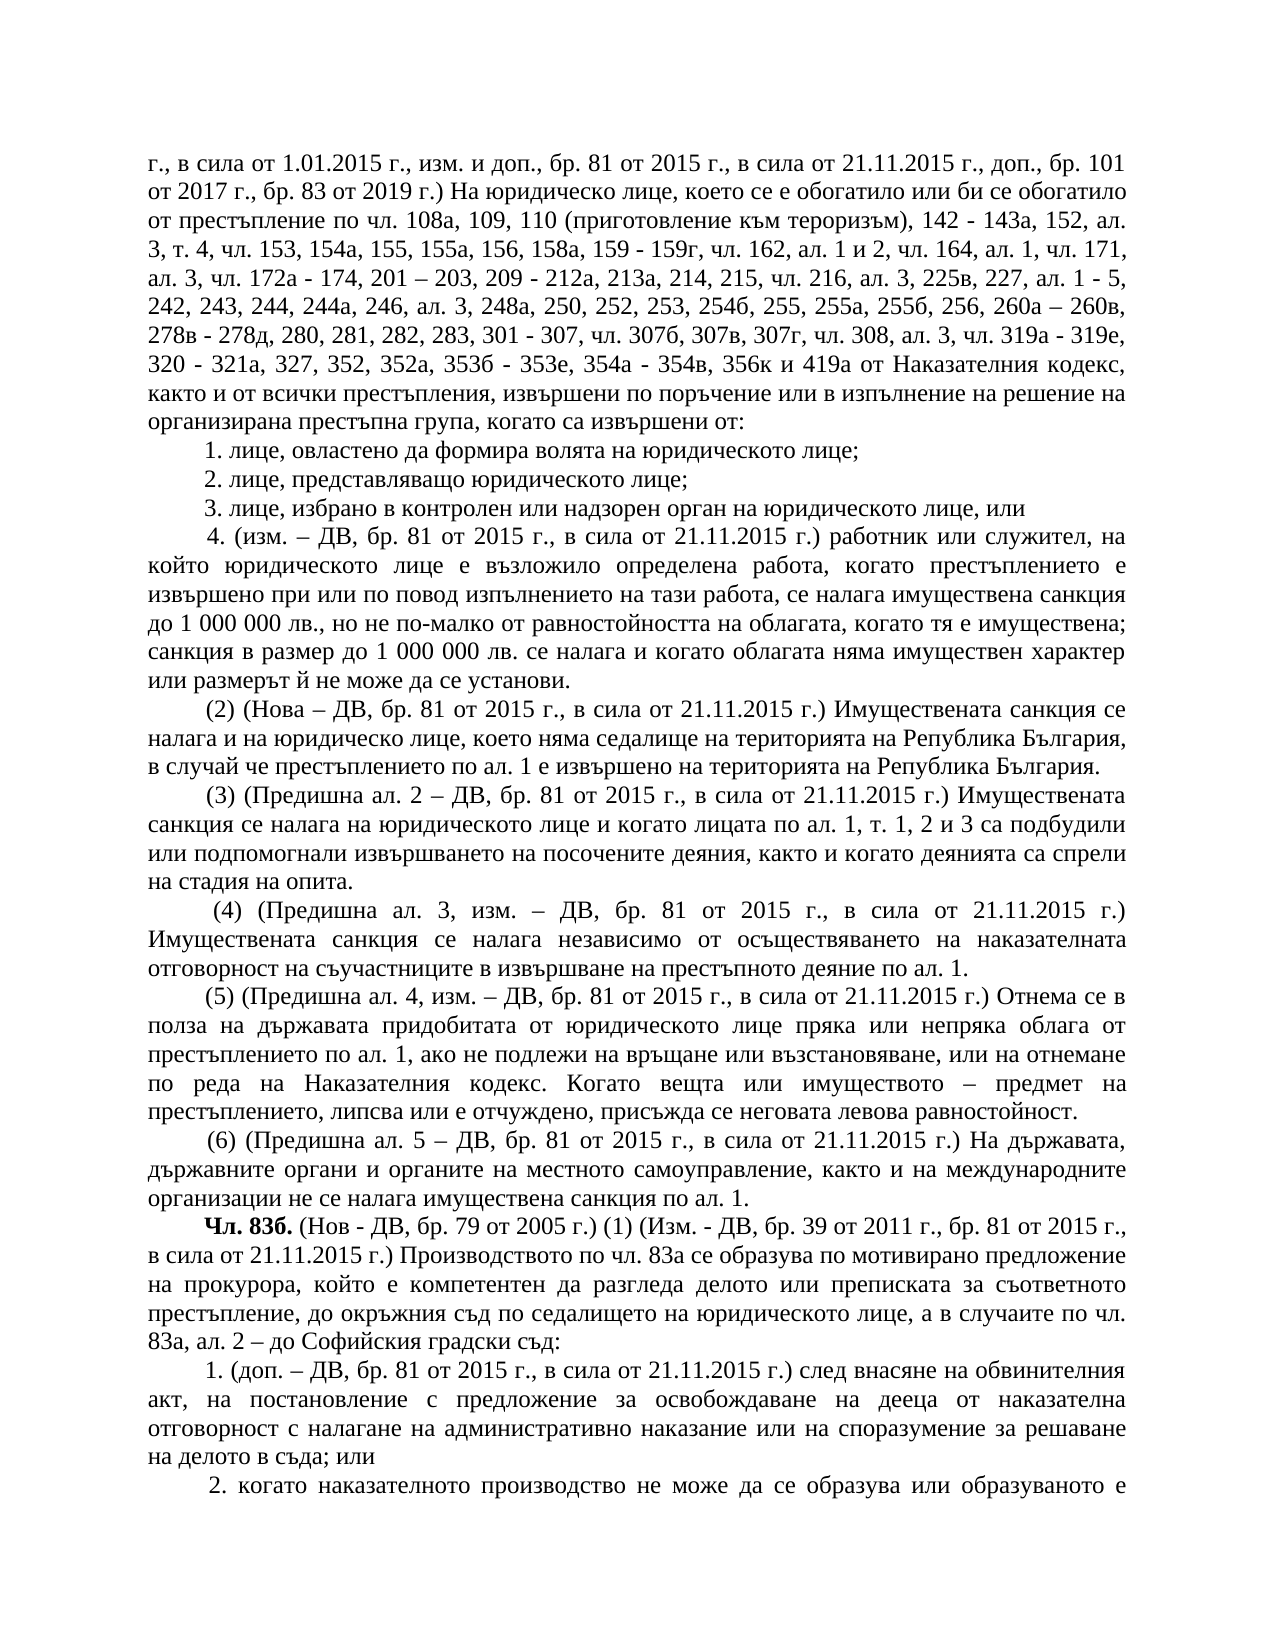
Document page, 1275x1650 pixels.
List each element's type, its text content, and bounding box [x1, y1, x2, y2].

text (2) (Нова – ДВ, бр. 81 от 2015 г., в сила от 21.11.2015 г.) Имуществената санкция се налага и на юридическо лице, което няма седалище на територията на Република България, в случай че престъплението по ал. 1 е извършено на територията на Република България. [148, 694, 1127, 780]
text (5) (Предишна ал. 4, изм. – ДВ, бр. 81 от 2015 г., в сила от 21.11.2015 г.) Отнема се в полза на държавата придобитата от юридическото лице пряка или непряка облага от престъплението по ал. 1, ако не подлежи на връщане или възстановяване, или на отнемане по реда на Наказателния кодекс. Когато вещта или имуществото – предмет на престъплението, липсва или е отчуждено, присъжда се неговата левова равностойност. [148, 981, 1127, 1125]
text (3) (Предишна ал. 2 – ДВ, бр. 81 от 2015 г., в сила от 21.11.2015 г.) Имуществената санкция се налага на юридическото лице и когато лицата по ал. 1, т. 1, 2 и 3 са подбудили или подпомогнали извършването на посочените деяния, както и когато деянията са спрели на стадия на опита. [148, 780, 1127, 895]
text 3. лице, избрано в контролен или надзорен орган на юридическото лице, или [148, 493, 1127, 521]
text Чл. 83б. (Нов - ДВ, бр. 79 от 2005 г.) (1) (Изм. - ДВ, бр. 39 от 2011 г., бр. 81 от 2015 г., в сила от 21.11.2015 г.) Производството по чл. 83а се образува по мотивирано предложение на прокурора, който е компетентен да разгледа делото или преписката за съответното престъпление, до окръжния съд по седалището на юридическото лице, а в случаите по чл. 83а, ал. 2 – до Софийския градски съд: [148, 1211, 1127, 1355]
text 4. (изм. – ДВ, бр. 81 от 2015 г., в сила от 21.11.2015 г.) работник или служител, на който юридическото лице е възложило определена работа, когато престъплението е извършено при или по повод изпълнението на тази работа, се налага имуществена санкция до 1 000 000 лв., но не по-малко от равностойността на облагата, когато тя е имуществена; санкция в размер до 1 000 000 лв. се налага и когато облагата няма имуществен характер или размерът й не може да се установи. [148, 521, 1127, 694]
text (4) (Предишна ал. 3, изм. – ДВ, бр. 81 от 2015 г., в сила от 21.11.2015 г.) Имуществената санкция се налага независимо от осъществяването на наказателната отговорност на съучастниците в извършване на престъпното деяние по ал. 1. [148, 895, 1127, 981]
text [148, 1470, 1127, 1499]
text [148, 148, 1127, 435]
text 1. лице, овластено да формира волята на юридическото лице; [148, 435, 1127, 464]
text 2. лице, представляващо юридическото лице; [148, 464, 1127, 493]
text 1. (доп. – ДВ, бр. 81 от 2015 г., в сила от 21.11.2015 г.) след внасяне на обвинителния акт, на постановление с предложение за освобождаване на дееца от наказателна отговорност с налагане на административно наказание или на споразумение за решаване на делото в съда; или [148, 1355, 1127, 1470]
text (6) (Предишна ал. 5 – ДВ, бр. 81 от 2015 г., в сила от 21.11.2015 г.) На държавата, държавните органи и органите на местното самоуправление, както и на международните организации не се налага имуществена санкция по ал. 1. [148, 1125, 1127, 1211]
